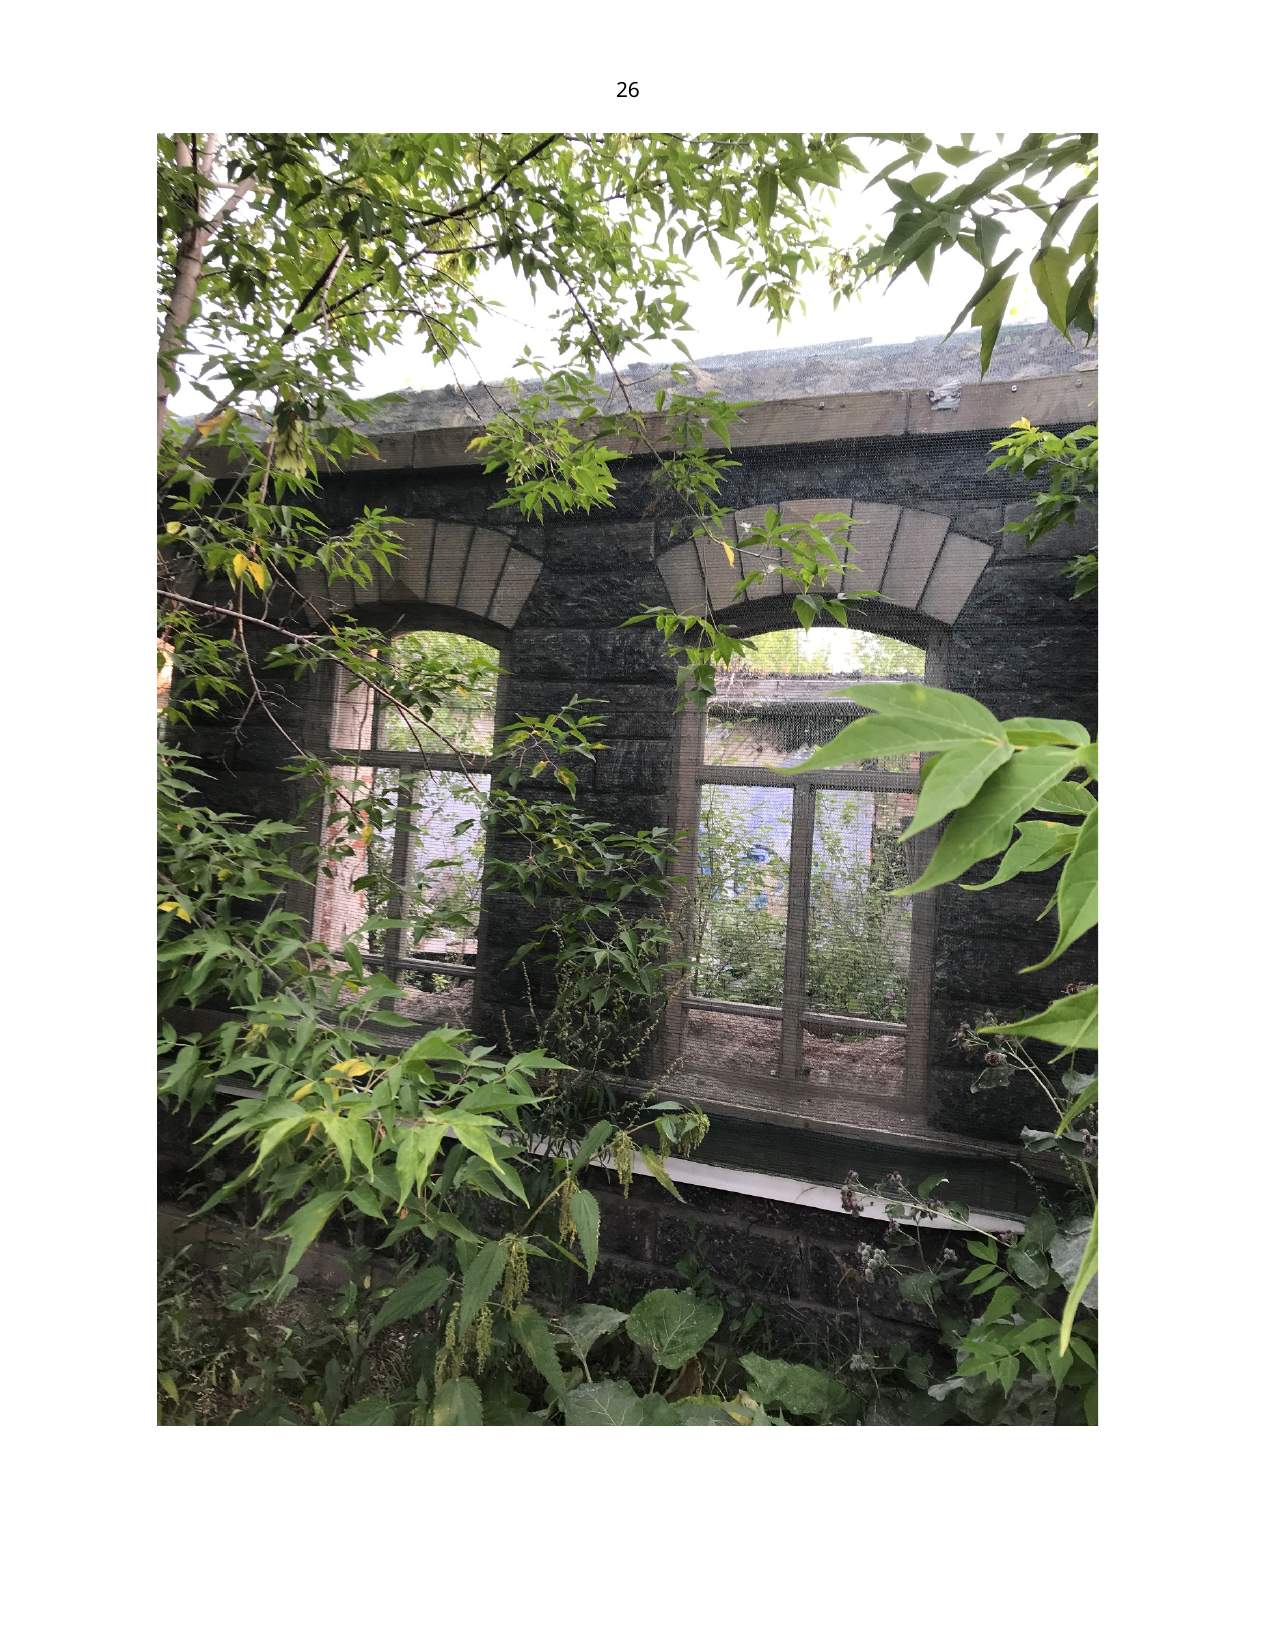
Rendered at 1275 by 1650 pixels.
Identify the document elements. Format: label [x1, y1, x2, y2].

picture [157, 133, 1099, 1426]
